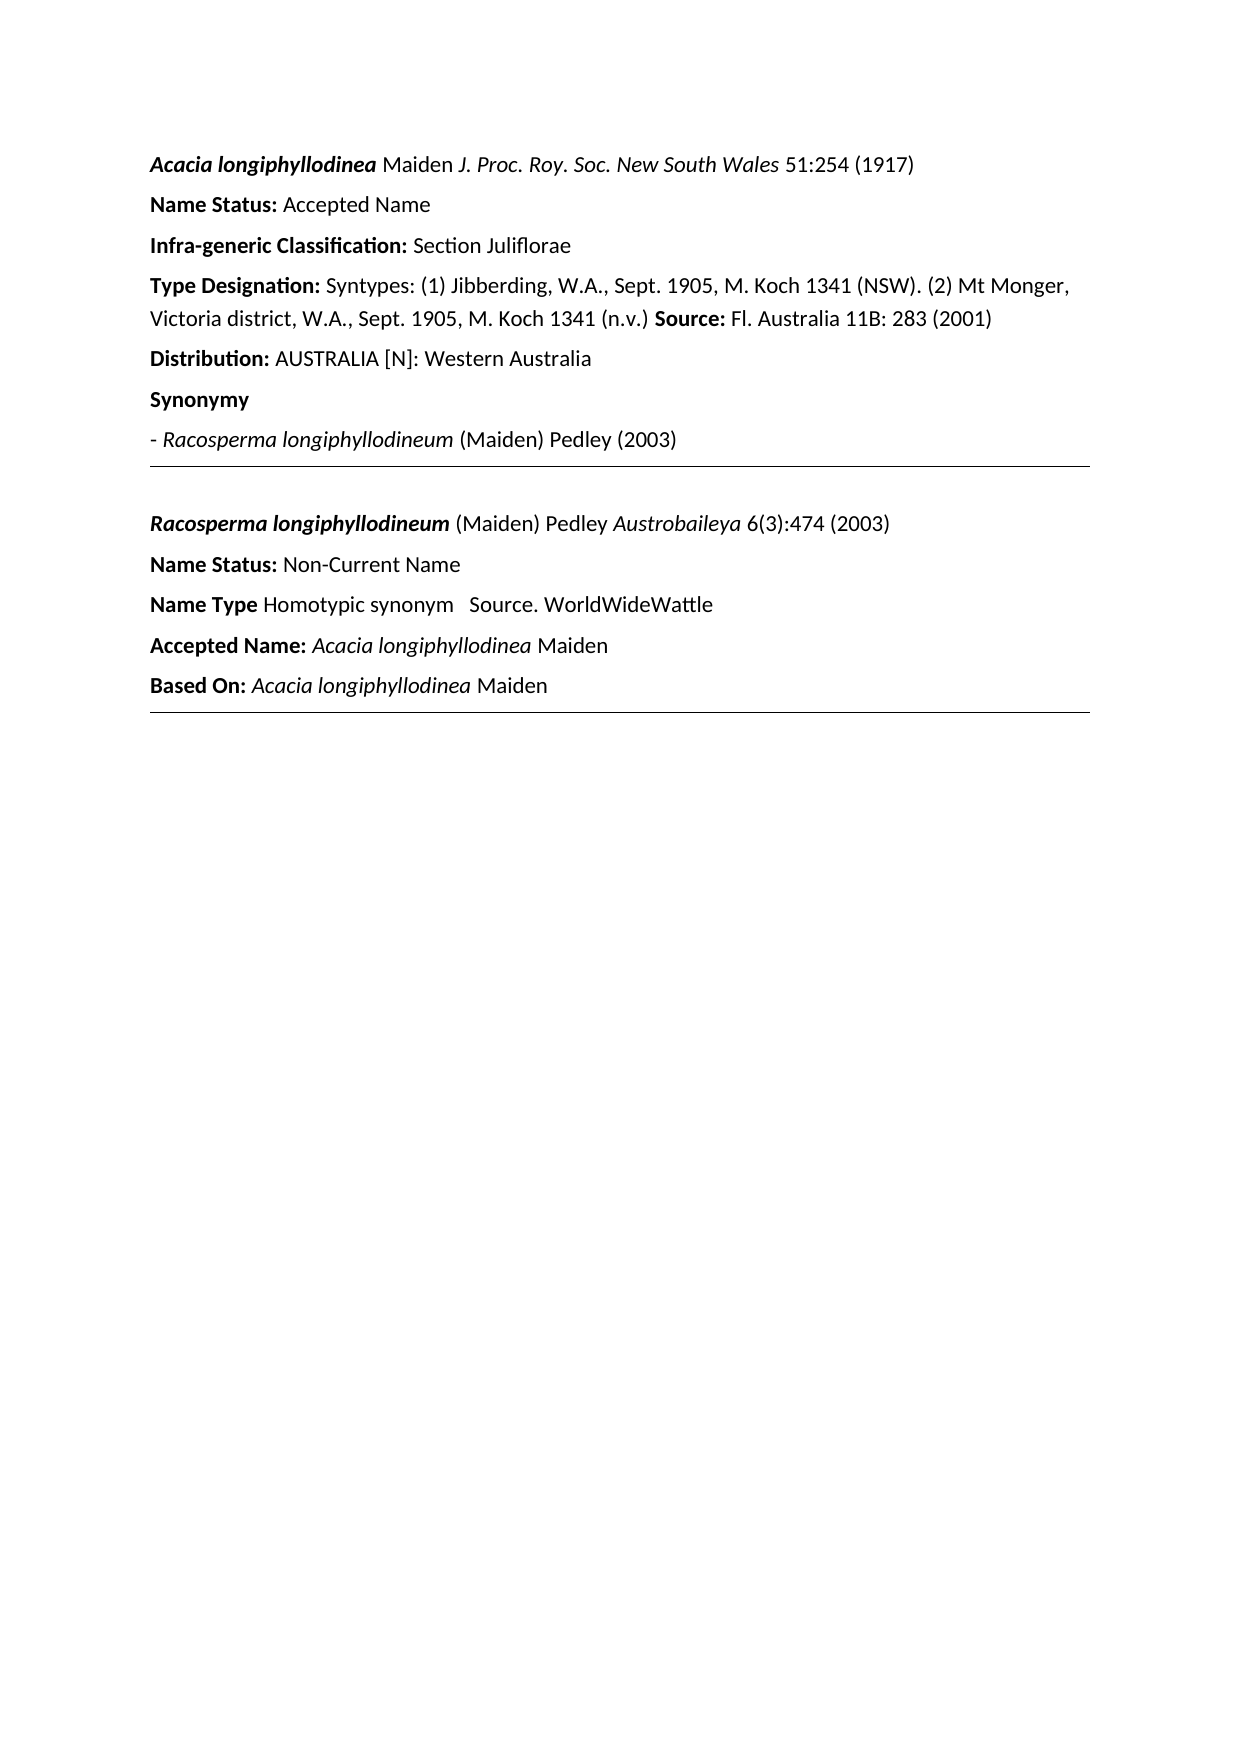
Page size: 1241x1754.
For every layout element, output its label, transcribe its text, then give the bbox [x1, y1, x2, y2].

text Name Type Homotypic synonym Source. WorldWideWattle [150, 591, 1090, 618]
text Name Status: Accepted Name [150, 191, 1090, 218]
text - Racosperma longiphyllodineum (Maiden) Pedley (2003) [150, 425, 1090, 453]
text Racosperma longiphyllodineum (Maiden) Pedley Austrobaileya 6(3):474 (2003) [150, 509, 1090, 537]
text Accepted Name: Acacia longiphyllodinea Maiden [150, 631, 1090, 659]
text Type Designation: Syntypes: (1) Jibberding, W.A., Sept. 1905, M. Koch 1341 (NSW). (2) Mt Monger, Victoria district, W.A., Sept. 1905, M. Koch 1341 (n.v.) Source: Fl. Australia 11B: 283 (2001) [150, 272, 1090, 332]
text Distribution: AUSTRALIA [N]: Western Australia [150, 344, 1090, 372]
text Based On: Acacia longiphyllodinea Maiden [150, 672, 1090, 699]
text Acacia longiphyllodinea Maiden J. Proc. Roy. Soc. New South Wales 51:254 (1917) [150, 150, 1090, 178]
text Synonymy [150, 385, 1090, 413]
text Infra-generic Classification: Section Juliflorae [150, 231, 1090, 259]
text Name Status: Non-Current Name [150, 550, 1090, 578]
